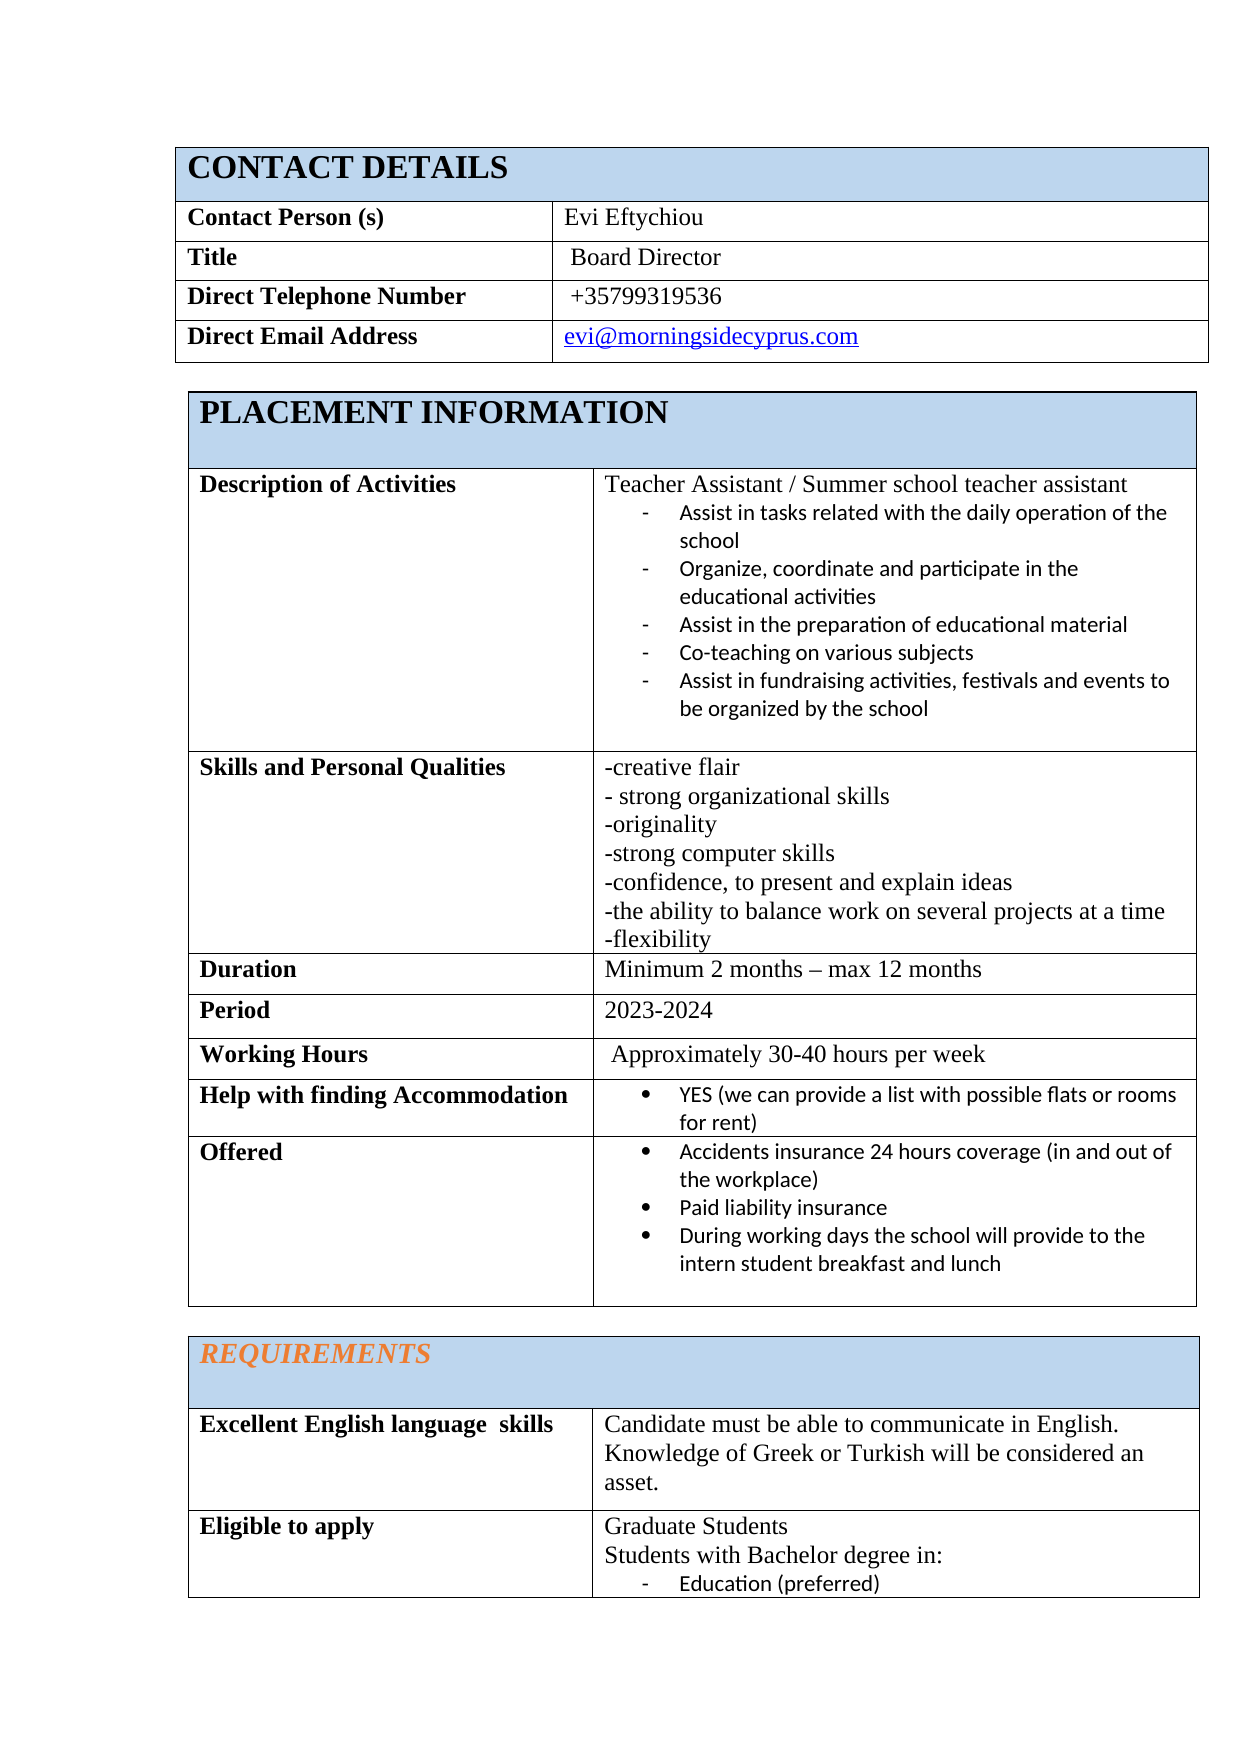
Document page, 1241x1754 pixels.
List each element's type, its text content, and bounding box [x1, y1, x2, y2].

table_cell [593, 1511, 1199, 1597]
table_cell Teacher Assistant / Summer school teacher assistant Assist in tasks related with the daily operation of the school Organize, coordinate and participate in the educational activities Assist in the preparation of educational material Co-teaching on various subjects Assist in fundraising activities, festivals and events to be organized by the school [594, 469, 1196, 751]
table_cell Candidate must be able to communicate in English. Knowledge of Greek or Turkish will be considered an asset. [593, 1409, 1199, 1510]
table_cell Direct Email Address [176, 321, 552, 362]
table_header PLACEMENT INFORMATION [189, 393, 1196, 468]
table_cell Minimum 2 months – max 12 months [594, 954, 1196, 994]
table_cell Board Director [553, 242, 1208, 280]
table_cell -creative flair - strong organizational skills -originality -strong computer skills -confidence, to present and explain ideas -the ability to balance work on several projects at a time -flexibility [594, 752, 1196, 953]
table_cell Excellent English language skills [189, 1409, 592, 1510]
table_cell Duration [189, 954, 593, 994]
table_cell Title [176, 242, 552, 280]
table_cell Accidents insurance 24 hours coverage (in and out of the workplace) Paid liability insurance During working days the school will provide to the intern student breakfast and lunch [594, 1137, 1196, 1306]
table_cell Period [189, 995, 593, 1038]
table_cell Offered [189, 1137, 593, 1306]
table_header REQUIREMENTS [189, 1337, 1199, 1408]
table_cell Description of Activities [189, 469, 593, 751]
table_header CONTACT DETAILS [176, 148, 1208, 201]
table_cell Eligible to apply [189, 1511, 592, 1597]
table_cell Skills and Personal Qualities [189, 752, 593, 953]
table_cell Evi Eftychiou [553, 202, 1208, 241]
table_cell YES (we can provide a list with possible flats or rooms for rent) [594, 1080, 1196, 1136]
table_cell 2023-2024 [594, 995, 1196, 1038]
table_cell Direct Telephone Number [176, 281, 552, 320]
table_cell Working Hours [189, 1039, 593, 1079]
table_cell Help with finding Accommodation [189, 1080, 593, 1136]
table_cell Approximately 30-40 hours per week [594, 1039, 1196, 1079]
table_cell evi@morningsidecyprus.com [553, 321, 1208, 362]
table_cell +35799319536 [553, 281, 1208, 320]
table_cell Contact Person (s) [176, 202, 552, 241]
